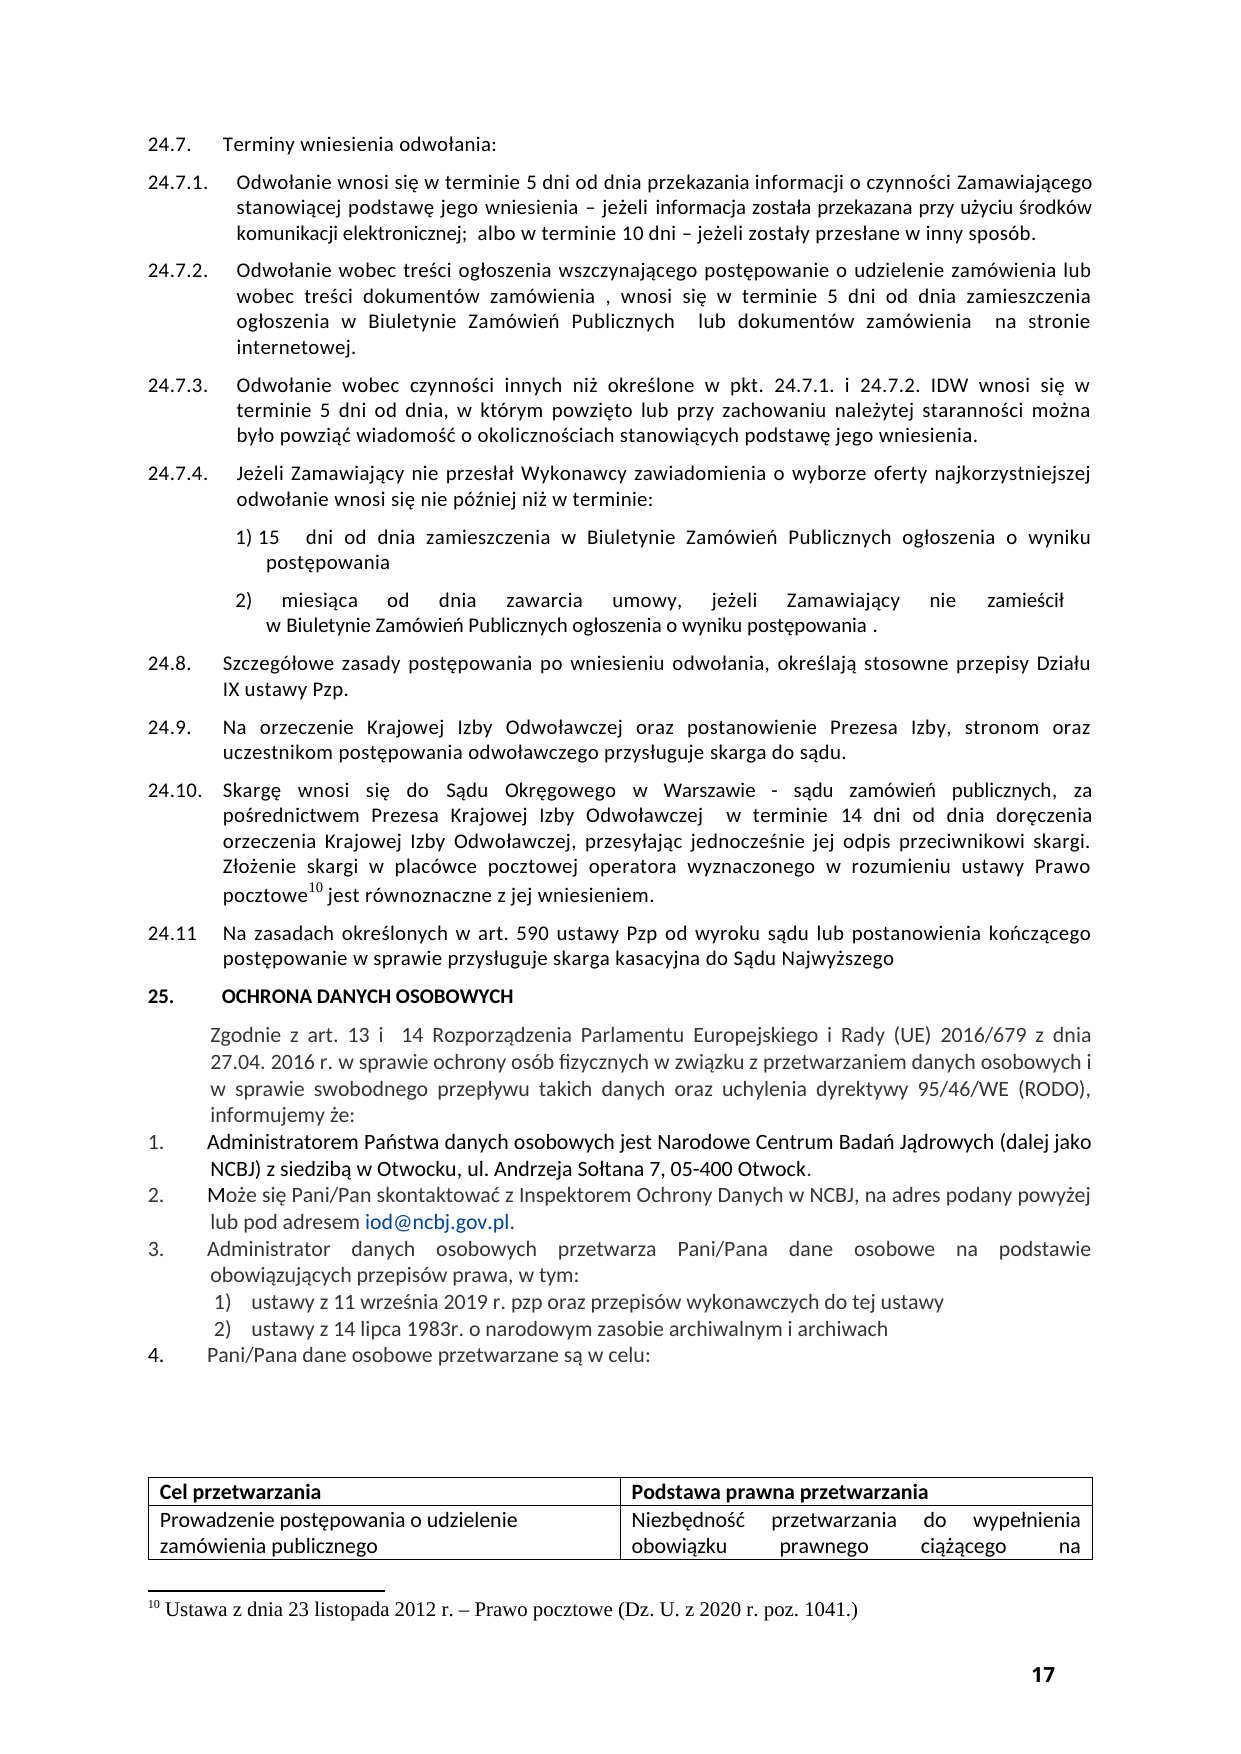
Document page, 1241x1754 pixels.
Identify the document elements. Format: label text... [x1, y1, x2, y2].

text 25. OCHRONA DANYCH OSOBOWYCH [148, 983, 1092, 1009]
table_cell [149, 1506, 620, 1559]
text 1) 15 dni od dnia zamieszczenia w Biuletynie Zamówień Publicznych ogłoszenia o wyniku postępowania [235, 524, 1092, 575]
text 2) miesiąca od dnia zawarcia umowy, jeżeli Zamawiający nie zamieścił w Biuletynie Zamówień Publicznych ogłoszenia o wyniku postępowania . [235, 587, 1092, 638]
text 24.7. Terminy wniesienia odwołania: [148, 131, 1092, 156]
table_header Cel przetwarzania [149, 1478, 620, 1505]
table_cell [621, 1506, 1092, 1559]
text 24.11 Na zasadach określonych w art. 590 ustawy Pzp od wyroku sądu lub postanowienia kończącego postępowanie w sprawie przysługuje skarga kasacyjna do Sądu Najwyższego [148, 920, 1092, 971]
list ustawy z 14 lipca 1983r. o narodowym zasobie archiwalnym i archiwach [214, 1315, 1092, 1341]
text 24.7.1. Odwołanie wnosi się w terminie 5 dni od dnia przekazania informacji o czynności Zamawiającego stanowiącej podstawę jego wniesienia – jeżeli informacja została przekazana przy użyciu środków komunikacji elektronicznej; albo w terminie 10 dni – jeżeli zostały przesłane w inny sposób. [148, 169, 1092, 245]
text Zgodnie z art. 13 i 14 Rozporządzenia Parlamentu Europejskiego i Rady (UE) 2016/679 z dnia 27.04. 2016 r. w sprawie ochrony osób fizycznych w związku z przetwarzaniem danych osobowych i w sprawie swobodnego przepływu takich danych oraz uchylenia dyrektywy 95/46/WE (RODO), informujemy że: [210, 1021, 1092, 1128]
list ustawy z 11 września 2019 r. pzp oraz przepisów wykonawczych do tej ustawy [214, 1288, 1092, 1315]
table_header Podstawa prawna przetwarzania [621, 1478, 1092, 1505]
list Administratorem Państwa danych osobowych jest Narodowe Centrum Badań Jądrowych (dalej jako NCBJ) z siedzibą w Otwocku, ul. Andrzeja Sołtana 7, 05-400 Otwock. [148, 1128, 1092, 1181]
text 24.9. Na orzeczenie Krajowej Izby Odwoławczej oraz postanowienie Prezesa Izby, stronom oraz uczestnikom postępowania odwoławczego przysługuje skarga do sądu. [148, 714, 1092, 765]
text 24.10. Skargę wnosi się do Sądu Okręgowego w Warszawie - sądu zamówień publicznych, za pośrednictwem Prezesa Krajowej Izby Odwoławczej w terminie 14 dni od dnia doręczenia orzeczenia Krajowej Izby Odwoławczej, przesyłając jednocześnie jej odpis przeciwnikowi skargi. Złożenie skargi w placówce pocztowej operatora wyznaczonego w rozumieniu ustawy Prawo pocztowe jest równoznaczne z jej wniesieniem. [148, 777, 1092, 908]
list Administrator danych osobowych przetwarza Pani/Pana dane osobowe na podstawie obowiązujących przepisów prawa, w tym: [148, 1235, 1092, 1288]
text 24.8. Szczegółowe zasady postępowania po wniesieniu odwołania, określają stosowne przepisy Działu IX ustawy Pzp. [148, 651, 1092, 701]
text 24.7.4. Jeżeli Zamawiający nie przesłał Wykonawcy zawiadomienia o wyborze oferty najkorzystniejszej odwołanie wnosi się nie później niż w terminie: [148, 461, 1092, 511]
text 24.7.3. Odwołanie wobec czynności innych niż określone w pkt. 24.7.1. i 24.7.2. IDW wnosi się w terminie 5 dni od dnia, w którym powzięto lub przy zachowaniu należytej staranności można było powziąć wiadomość o okolicznościach stanowiących podstawę jego wniesienia. [148, 372, 1092, 448]
text 24.7.2. Odwołanie wobec treści ogłoszenia wszczynającego postępowanie o udzielenie zamówienia lub wobec treści dokumentów zamówienia , wnosi się w terminie 5 dni od dnia zamieszczenia ogłoszenia w Biuletynie Zamówień Publicznych lub dokumentów zamówienia na stronie internetowej. [148, 258, 1092, 359]
list Może się Pani/Pan skontaktować z Inspektorem Ochrony Danych w NCBJ, na adres podany powyżej lub pod adresem iod@ncbj.gov.pl. [148, 1181, 1092, 1235]
list Pani/Pana dane osobowe przetwarzane są w celu: [148, 1341, 1092, 1368]
